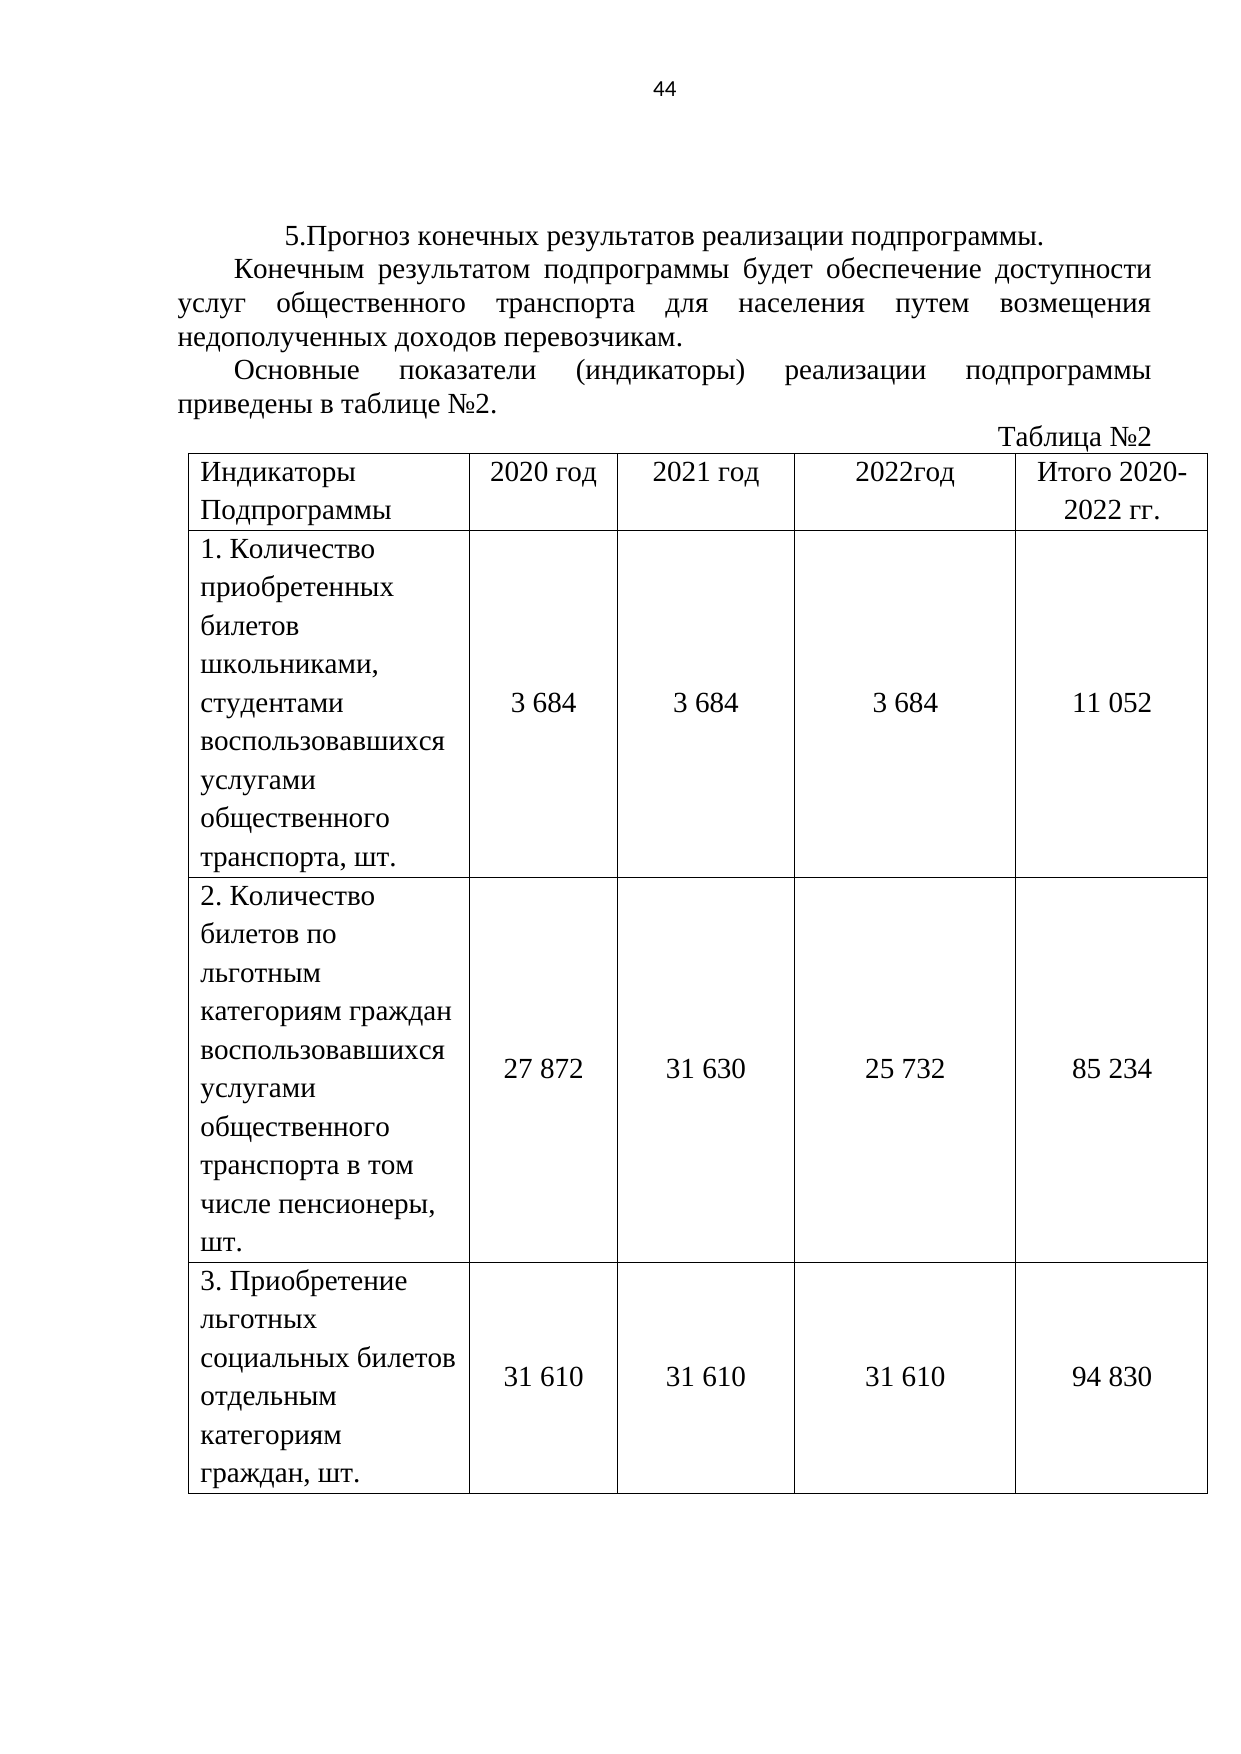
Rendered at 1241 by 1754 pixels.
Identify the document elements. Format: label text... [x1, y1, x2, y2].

table_cell 27 872 [470, 878, 617, 1262]
table_cell 31 610 [470, 1263, 617, 1493]
table_header Итого 2020-2022 гг. [1016, 454, 1207, 530]
text 5.Прогноз конечных результатов реализации подпрограммы. [177, 218, 1152, 252]
table_cell 3 684 [470, 531, 617, 877]
table_cell 94 830 [1016, 1263, 1207, 1493]
table_cell 31 610 [618, 1263, 794, 1493]
text Таблица №2 [177, 419, 1152, 453]
table_cell 3 684 [618, 531, 794, 877]
table_header 2022год [795, 454, 1015, 530]
table_cell 31 630 [618, 878, 794, 1262]
text Конечным результатом подпрограммы будет обеспечение доступности услуг общественного транспорта для населения путем возмещения недополученных доходов перевозчикам. [177, 252, 1152, 352]
table_cell 11 052 [1016, 531, 1207, 877]
table_header Индикаторы Подпрограммы [189, 454, 469, 530]
table_cell 25 732 [795, 878, 1015, 1262]
table_cell 85 234 [1016, 878, 1207, 1262]
text Основные показатели (индикаторы) реализации подпрограммы приведены в таблице №2. [177, 352, 1152, 419]
table_cell 1. Количество приобретенных билетов школьниками, студентами воспользовавшихся услугами общественного транспорта, шт. [189, 531, 469, 877]
table_cell 3. Приобретение льготных социальных билетов отдельным категориям граждан, шт. [189, 1263, 469, 1493]
table_header 2021 год [618, 454, 794, 530]
table_header 2020 год [470, 454, 617, 530]
table_cell 2. Количество билетов по льготным категориям граждан воспользовавшихся услугами общественного транспорта в том числе пенсионеры, шт. [189, 878, 469, 1262]
table_cell 31 610 [795, 1263, 1015, 1493]
table_cell 3 684 [795, 531, 1015, 877]
